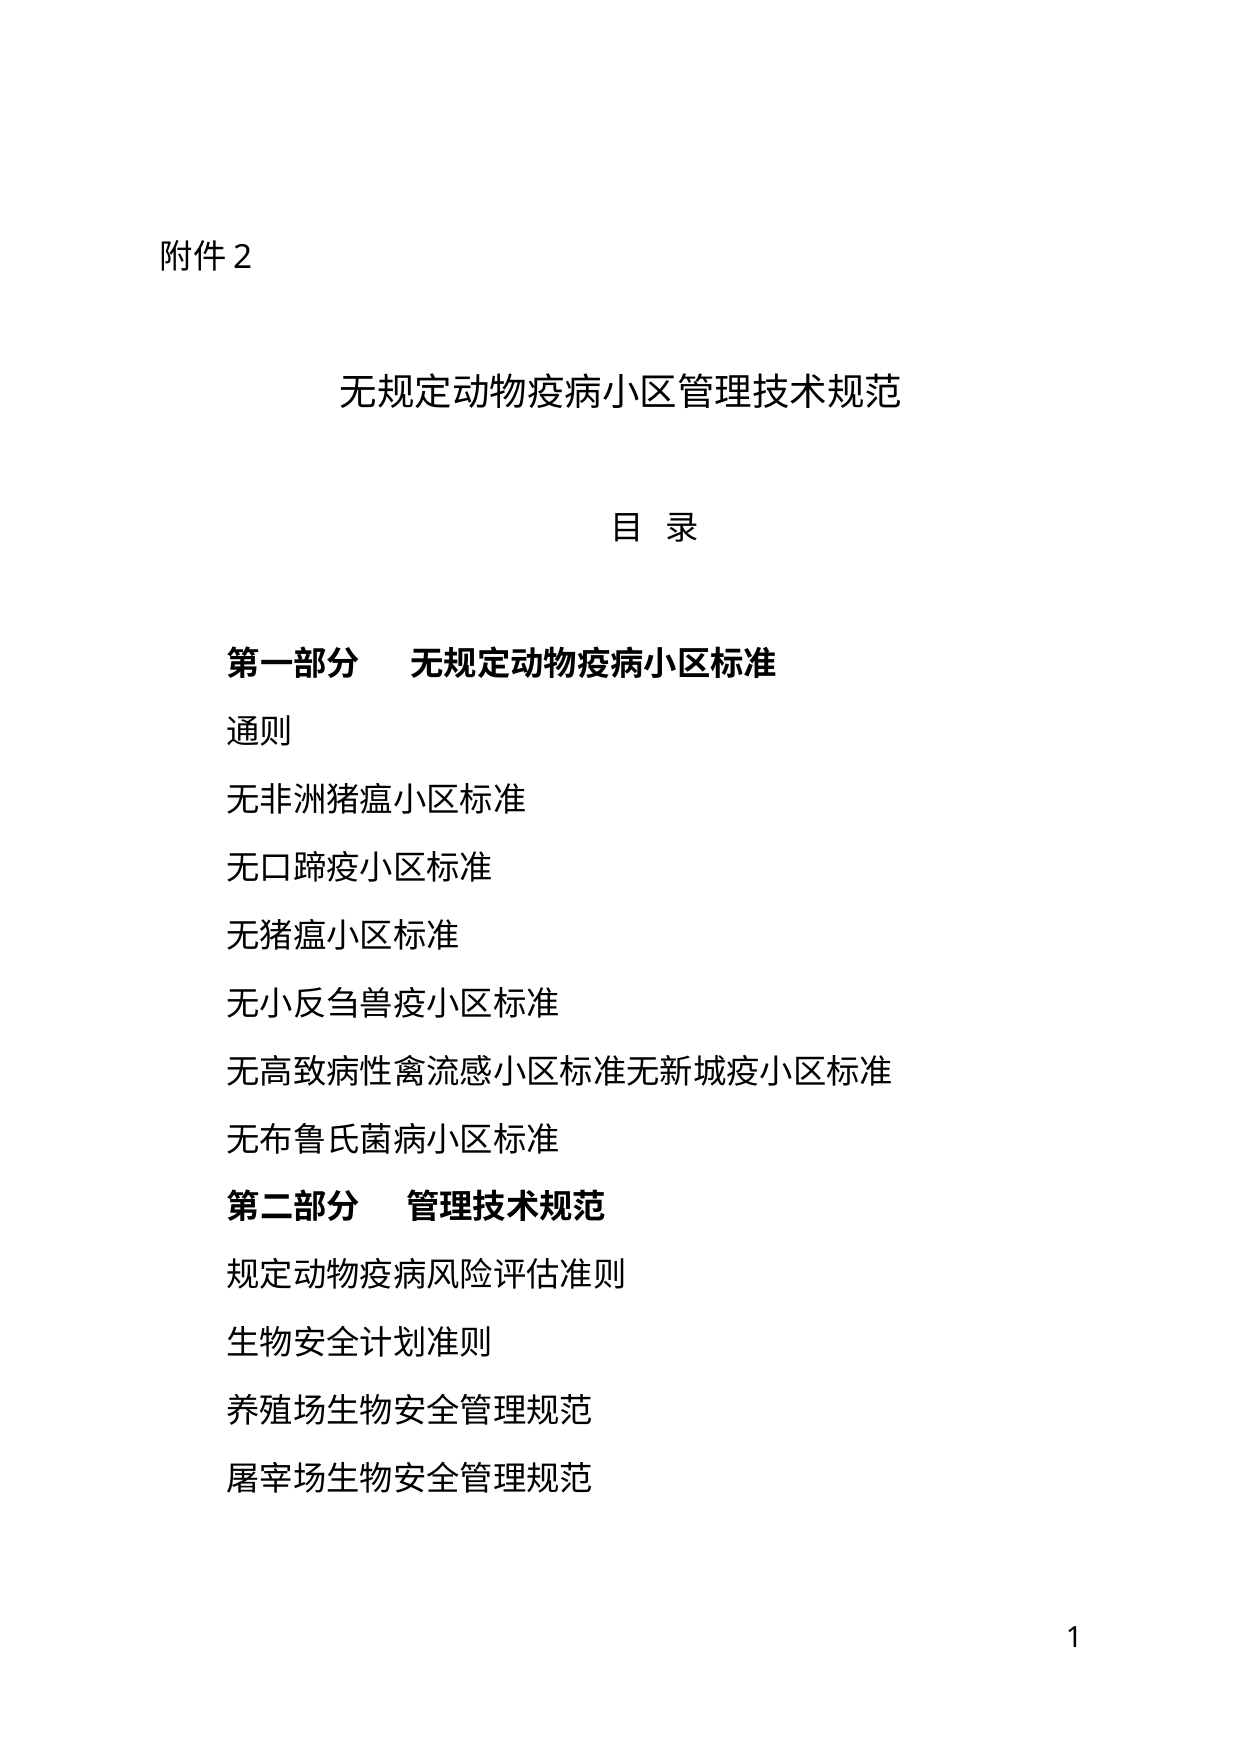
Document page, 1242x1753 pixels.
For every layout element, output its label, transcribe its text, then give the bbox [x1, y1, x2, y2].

subtitle 无小反刍兽疫小区标准 [159, 967, 1082, 1035]
subtitle 无非洲猪瘟小区标准 [159, 763, 1082, 831]
text 附件2 [159, 220, 1082, 288]
text 生物安全计划准则 [159, 1306, 1082, 1374]
text 规定动物疫病风险评估准则 [159, 1238, 1082, 1306]
text 目 录 [159, 491, 1082, 559]
text 无布鲁氏菌病小区标准 [159, 1103, 1082, 1171]
subtitle 无猪瘟小区标准 [159, 899, 1082, 967]
text 无规定动物疫病小区管理技术规范 [159, 356, 1082, 423]
subtitle 无口蹄疫小区标准 [159, 831, 1082, 899]
text 屠宰场生物安全管理规范 [159, 1442, 1082, 1510]
text 第一部分 无规定动物疫病小区标准 [159, 627, 1082, 695]
text 无高致病性禽流感小区标准无新城疫小区标准 [159, 1035, 1082, 1103]
text 第二部分 管理技术规范 [159, 1171, 1082, 1238]
text 通则 [159, 695, 1082, 763]
text 养殖场生物安全管理规范 [159, 1374, 1082, 1442]
